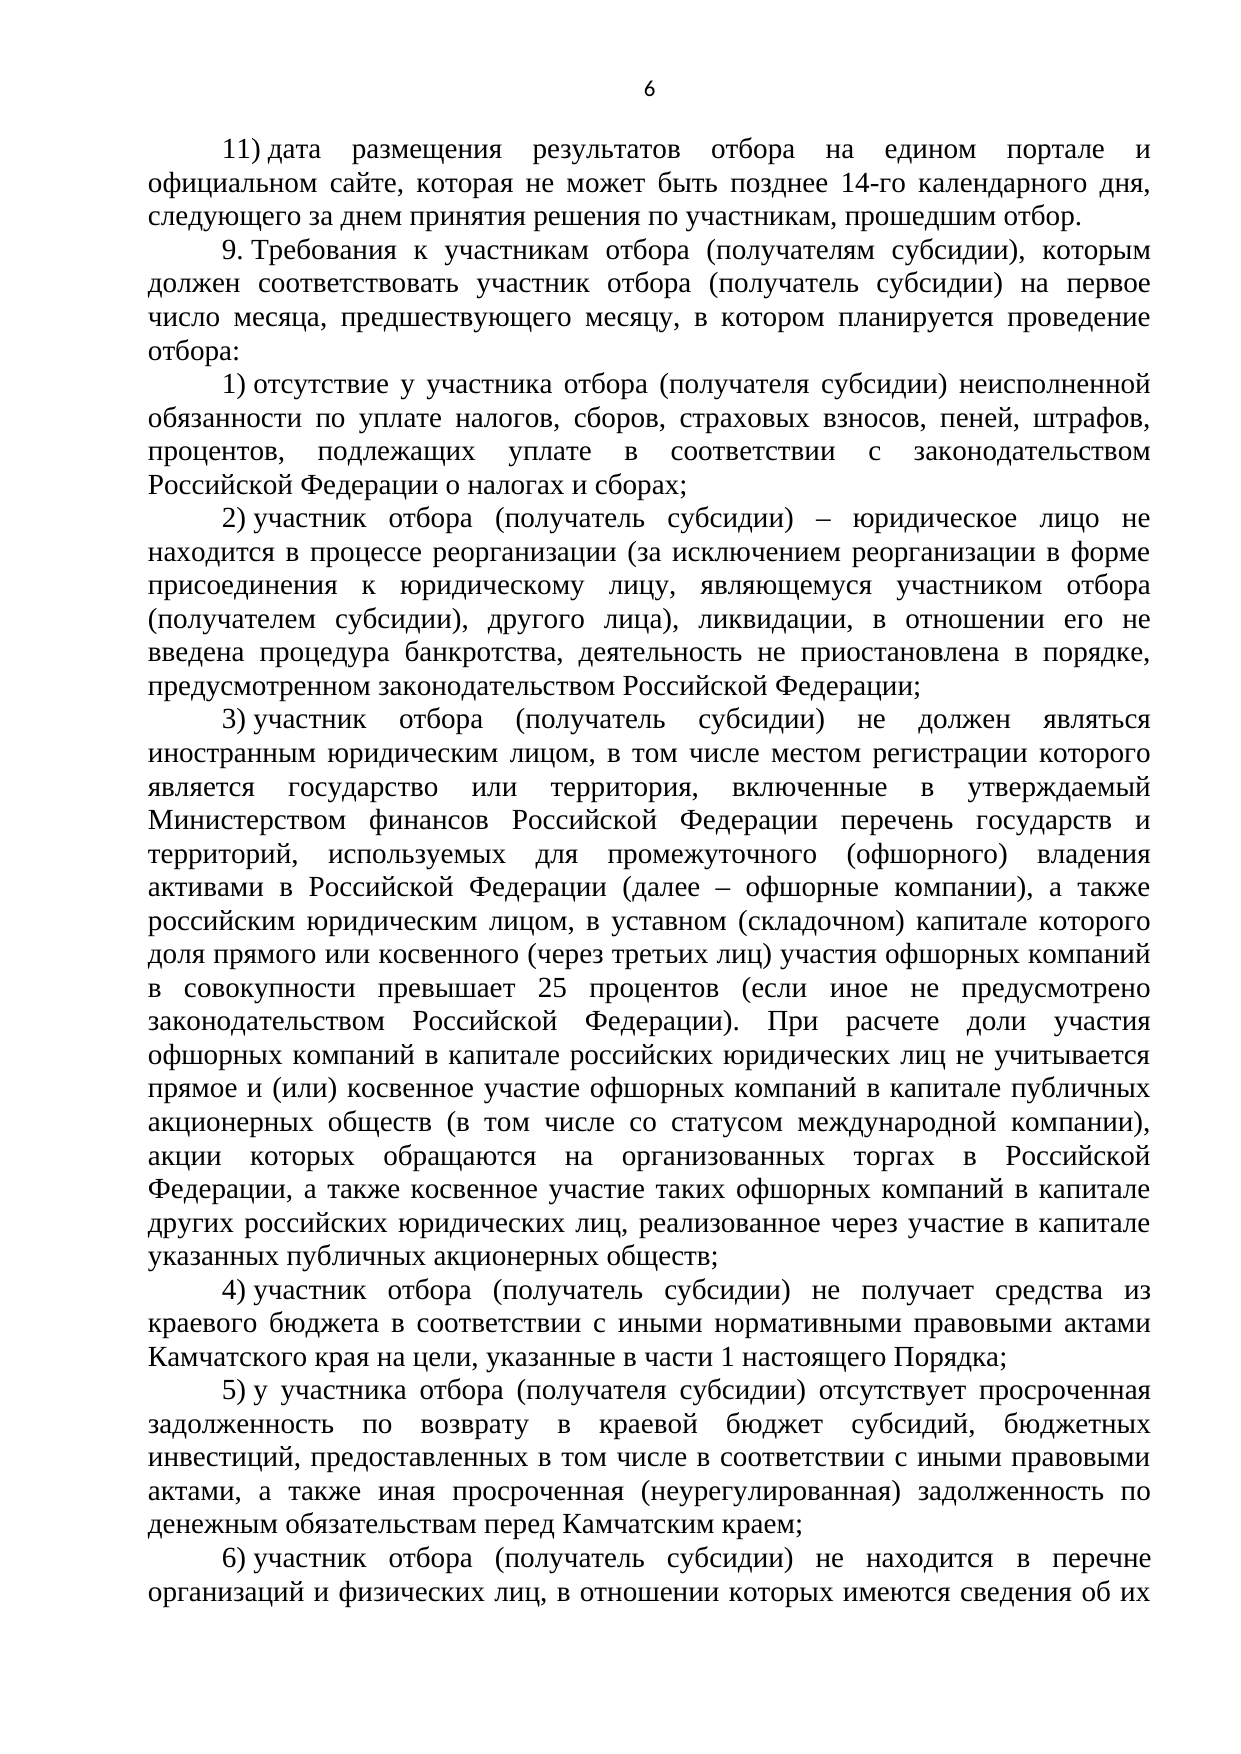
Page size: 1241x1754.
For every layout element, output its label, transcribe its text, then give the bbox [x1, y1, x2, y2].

text 11) дата размещения результатов отбора на едином портале и официальном сайте, которая не может быть позднее 14-го календарного дня, следующего за днем принятия решения по участникам, прошедшим отбор. [148, 131, 1152, 232]
text 5) у участника отбора (получателя субсидии) отсутствует просроченная задолженность по возврату в краевой бюджет субсидий, бюджетных инвестиций, предоставленных в том числе в соответствии с иными правовыми актами, а также иная просроченная (неурегулированная) задолженность по денежным обязательствам перед Камчатским краем; [148, 1372, 1152, 1540]
text 1) отсутствие у участника отбора (получателя субсидии) неисполненной обязанности по уплате налогов, сборов, страховых взносов, пеней, штрафов, процентов, подлежащих уплате в соответствии с законодательством Российской Федерации о налогах и сборах; [148, 366, 1152, 500]
text 9. Требования к участникам отбора (получателям субсидии), которым должен соответствовать участник отбора (получатель субсидии) на первое число месяца, предшествующего месяцу, в котором планируется проведение отбора: [148, 232, 1152, 366]
text 2) участник отбора (получатель субсидии) – юридическое лицо не находится в процессе реорганизации (за исключением реорганизации в форме присоединения к юридическому лицу, являющемуся участником отбора (получателем субсидии), другого лица), ликвидации, в отношении его не введена процедура банкротства, деятельность не приостановлена в порядке, предусмотренном законодательством Российской Федерации; [148, 500, 1152, 702]
text 3) участник отбора (получатель субсидии) не должен являться иностранным юридическим лицом, в том числе местом регистрации которого является государство или территория, включенные в утверждаемый Министерством финансов Российской Федерации перечень государств и территорий, используемых для промежуточного (офшорного) владения активами в Российской Федерации (далее – офшорные компании), а также российским юридическим лицом, в уставном (складочном) капитале которого доля прямого или косвенного (через третьих лиц) участия офшорных компаний в совокупности превышает 25 процентов (если иное не предусмотрено законодательством Российской Федерации). При расчете доли участия офшорных компаний в капитале российских юридических лиц не учитывается прямое и (или) косвенное участие офшорных компаний в капитале публичных акционерных обществ (в том числе со статусом международной компании), акции которых обращаются на организованных торгах в Российской Федерации, а также косвенное участие таких офшорных компаний в капитале других российских юридических лиц, реализованное через участие в капитале указанных публичных акционерных обществ; [148, 702, 1152, 1272]
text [148, 1540, 1152, 1607]
text 4) участник отбора (получатель субсидии) не получает средства из краевого бюджета в соответствии с иными нормативными правовыми актами Камчатского края на цели, указанные в части 1 настоящего Порядка; [148, 1272, 1152, 1372]
